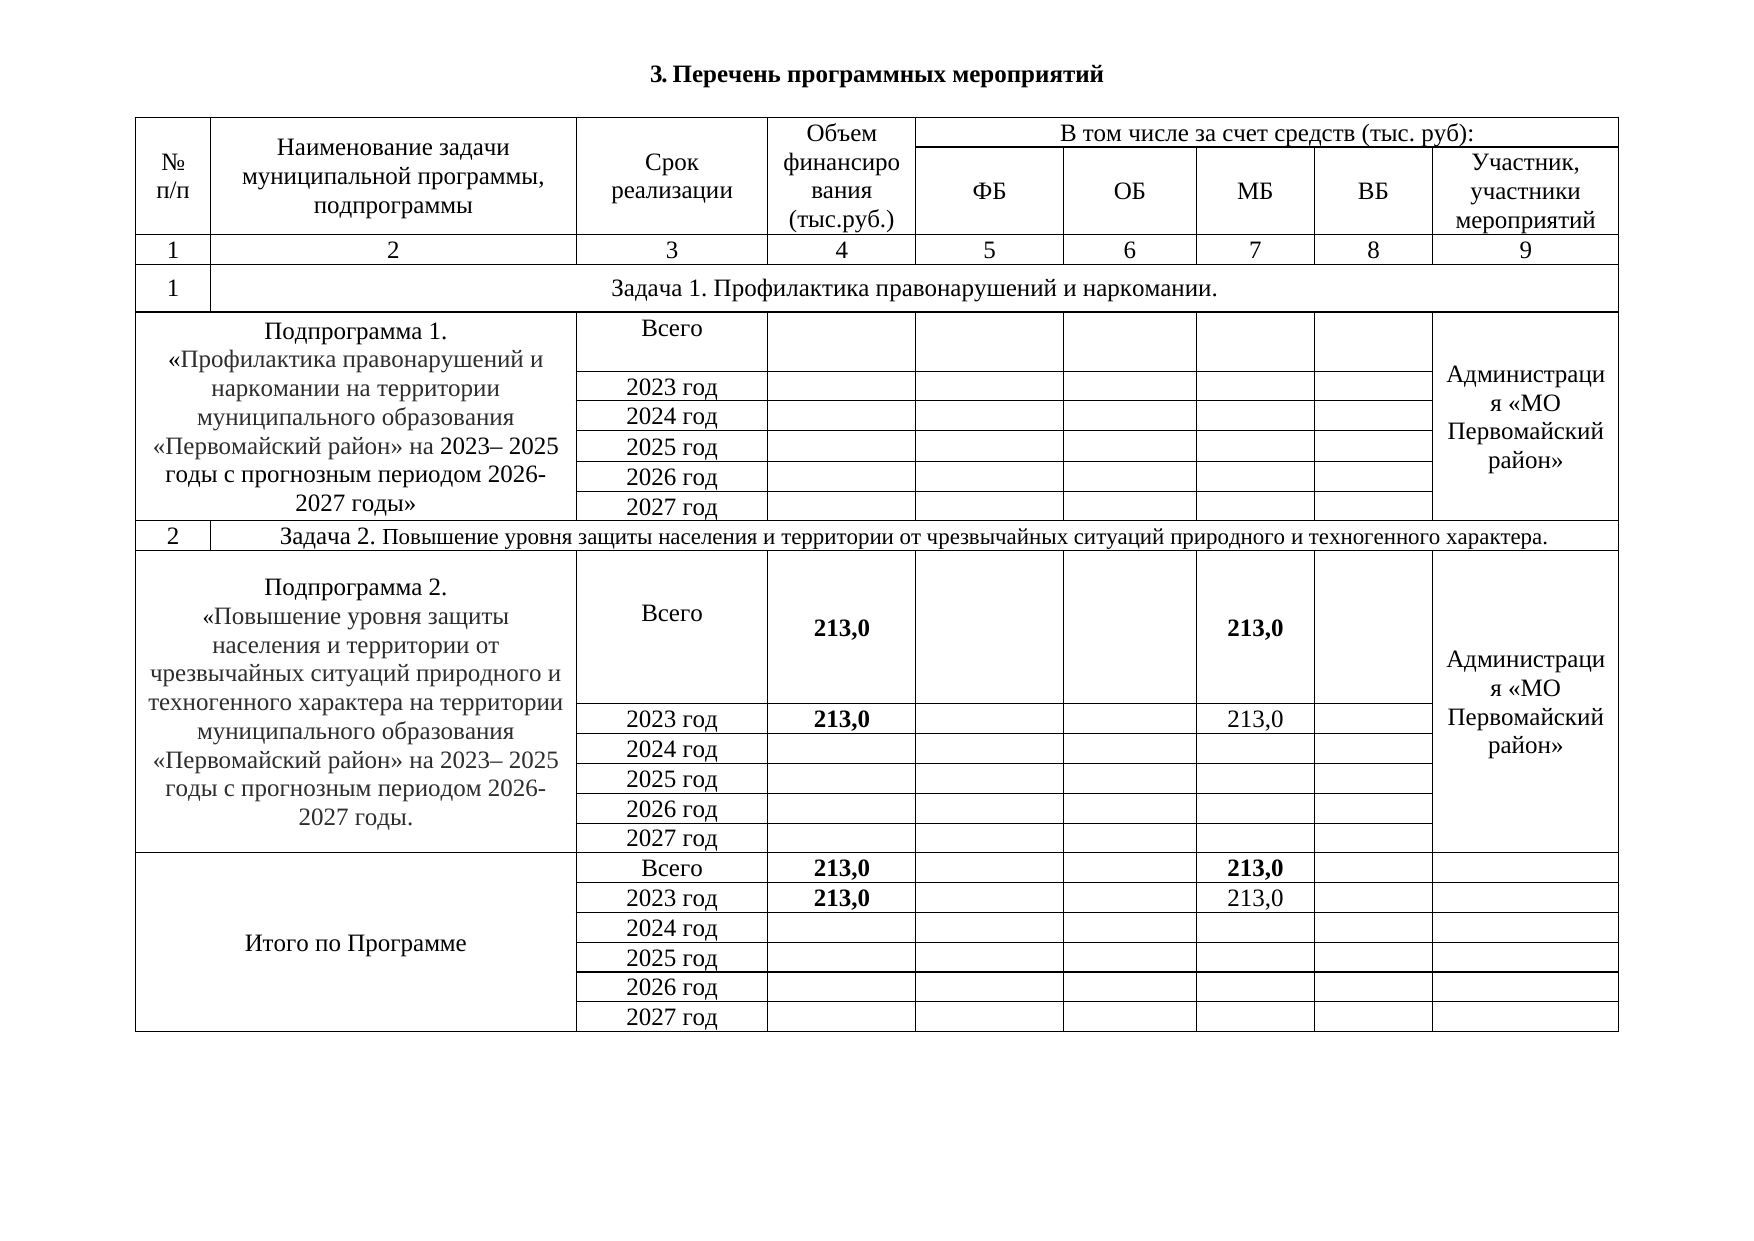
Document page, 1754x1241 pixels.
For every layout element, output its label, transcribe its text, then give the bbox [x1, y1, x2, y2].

table_cell [768, 401, 915, 430]
table_cell 2025 год [577, 764, 767, 793]
table_cell [768, 462, 915, 491]
table_cell [916, 372, 1063, 400]
table_cell [768, 372, 915, 400]
table_cell Подпрограмма 2. «Повышение уровня защиты населения и территории от чрезвычайных ситуаций природного и техногенного характера на территории муниципального образования «Первомайский район» на 2023– 2025 годы с прогнозным периодом 2026-2027 годы. [136, 551, 576, 852]
table_cell [1433, 913, 1618, 942]
table_cell 213,0 [1197, 883, 1314, 912]
table_cell 2026 год [577, 794, 767, 822]
table_cell Всего [577, 853, 767, 882]
table_cell 2024 год [577, 913, 767, 942]
table_cell [1064, 794, 1196, 822]
table_cell [1064, 764, 1196, 793]
table_cell [1315, 734, 1432, 763]
table_cell [1197, 462, 1314, 491]
table_cell [1197, 313, 1314, 371]
table_cell 2023 год [577, 372, 767, 400]
table_cell [1315, 313, 1432, 371]
table_cell Задача 1. Профилактика правонарушений и наркомании. [211, 265, 1618, 311]
table_cell [1064, 943, 1196, 971]
table_cell 2025 год [577, 431, 767, 461]
table_cell [1197, 431, 1314, 461]
table_cell Итого по Программе [136, 853, 576, 1031]
table_cell [1197, 401, 1314, 430]
table_cell [916, 794, 1063, 822]
table_cell [1315, 551, 1432, 703]
table_cell [916, 401, 1063, 430]
table_cell [1315, 462, 1432, 491]
table_cell [768, 824, 915, 852]
table_cell [1315, 704, 1432, 733]
table_cell Участник, участники мероприятий [1433, 148, 1618, 234]
table_cell [1315, 943, 1432, 971]
table_cell [768, 1002, 915, 1031]
table_cell [1064, 1002, 1196, 1031]
table_cell Всего [577, 313, 767, 371]
table_cell 2027 год [577, 824, 767, 852]
table_cell [1315, 853, 1432, 882]
table_cell [1064, 492, 1196, 520]
table_cell [768, 431, 915, 461]
table_cell [768, 913, 915, 942]
table_header Объем финансирования (тыс.руб.) [768, 118, 915, 234]
table_cell [1064, 401, 1196, 430]
table_cell [1315, 913, 1432, 942]
table_cell 213,0 [768, 883, 915, 912]
table_cell [1197, 492, 1314, 520]
table_cell [1433, 853, 1618, 882]
table_cell [916, 313, 1063, 371]
table_cell 2026 год [577, 462, 767, 491]
text 3. Перечень программных мероприятий [118, 59, 1636, 88]
table_cell 2025 год [577, 943, 767, 971]
table_cell [916, 431, 1063, 461]
table_cell 2024 год [577, 734, 767, 763]
table_cell [768, 973, 915, 1001]
table_cell [1197, 794, 1314, 822]
table_cell [1433, 1002, 1618, 1031]
table_cell [768, 313, 915, 371]
table_cell ВБ [1315, 148, 1432, 234]
table_header № п/п [136, 118, 210, 234]
table_cell [1433, 973, 1618, 1001]
table_cell 2023 год [577, 883, 767, 912]
table_cell [916, 883, 1063, 912]
table_header Срок реализации [577, 118, 767, 234]
table_cell Администрация «МО Первомайский район» [1433, 313, 1618, 520]
table_cell 1 [136, 235, 210, 263]
table_cell [1064, 973, 1196, 1001]
table_cell 2 [136, 521, 210, 550]
table_cell [1064, 734, 1196, 763]
table_cell 2023 год [577, 704, 767, 733]
table_cell 1 [136, 265, 210, 311]
table_cell [1064, 704, 1196, 733]
table_cell [1197, 1002, 1314, 1031]
table_cell [916, 973, 1063, 1001]
table_cell Задача 2. Повышение уровня защиты населения и территории от чрезвычайных ситуаций природного и техногенного характера. [211, 521, 1618, 550]
table_cell [916, 853, 1063, 882]
table_cell [768, 764, 915, 793]
table_cell 213,0 [1197, 704, 1314, 733]
table_cell [1064, 313, 1196, 371]
table_cell [1064, 372, 1196, 400]
table_cell 7 [1197, 235, 1314, 263]
table_cell [916, 462, 1063, 491]
table_header В том числе за счет средств (тыс. руб): [916, 118, 1618, 146]
table_cell 2 [211, 235, 576, 263]
table_cell [916, 943, 1063, 971]
table_cell [1197, 372, 1314, 400]
table_cell 213,0 [768, 551, 915, 703]
table_cell [1433, 883, 1618, 912]
table_cell [916, 824, 1063, 852]
table_cell 213,0 [768, 704, 915, 733]
table_header Наименование задачи муниципальной программы, подпрограммы [211, 118, 576, 234]
table_cell [1197, 943, 1314, 971]
table_cell 8 [1315, 235, 1432, 263]
table_cell [1315, 372, 1432, 400]
table_cell [1197, 764, 1314, 793]
table_cell [916, 492, 1063, 520]
table_cell [1197, 973, 1314, 1001]
table_cell 2027 год [577, 492, 767, 520]
table_cell [916, 551, 1063, 703]
table_cell [1315, 401, 1432, 430]
table_cell [768, 734, 915, 763]
table_cell 2024 год [577, 401, 767, 430]
table_cell [1315, 492, 1432, 520]
table_cell [1433, 943, 1618, 971]
table_cell [1315, 431, 1432, 461]
table_cell [1197, 913, 1314, 942]
table_cell [916, 913, 1063, 942]
table_cell 9 [1433, 235, 1618, 263]
table_cell [1315, 973, 1432, 1001]
table_cell [916, 764, 1063, 793]
table_cell [1315, 824, 1432, 852]
table_cell [1064, 824, 1196, 852]
table_cell [1064, 853, 1196, 882]
table_cell 213,0 [1197, 853, 1314, 882]
table_cell ФБ [916, 148, 1063, 234]
table_cell 3 [577, 235, 767, 263]
table_cell 213,0 [1197, 551, 1314, 703]
table_cell Администрация «МО Первомайский район» [1433, 551, 1618, 852]
table_cell 2027 год [577, 1002, 767, 1031]
table_cell [916, 704, 1063, 733]
table_cell 213,0 [768, 853, 915, 882]
table_cell 4 [768, 235, 915, 263]
table_cell [1315, 1002, 1432, 1031]
table_cell [1315, 764, 1432, 793]
table_cell Всего [577, 551, 767, 703]
table_cell [768, 943, 915, 971]
table_cell [916, 1002, 1063, 1031]
table_cell [1315, 883, 1432, 912]
table_cell Подпрограмма 1. «Профилактика правонарушений и наркомании на территории муниципального образования «Первомайский район» на 2023– 2025 годы с прогнозным периодом 2026-2027 годы» [136, 313, 576, 520]
table_cell [1064, 462, 1196, 491]
table_cell МБ [1197, 148, 1314, 234]
table_cell 6 [1064, 235, 1196, 263]
table_cell [1315, 794, 1432, 822]
table_cell 2026 год [577, 973, 767, 1001]
table_cell [1197, 824, 1314, 852]
table_cell [768, 492, 915, 520]
table_cell 5 [916, 235, 1063, 263]
table_cell [1064, 913, 1196, 942]
table_cell [1064, 431, 1196, 461]
table_cell [768, 794, 915, 822]
table_cell [1064, 883, 1196, 912]
table_cell [916, 734, 1063, 763]
table_cell ОБ [1064, 148, 1196, 234]
table_cell [1197, 734, 1314, 763]
table_cell [1064, 551, 1196, 703]
